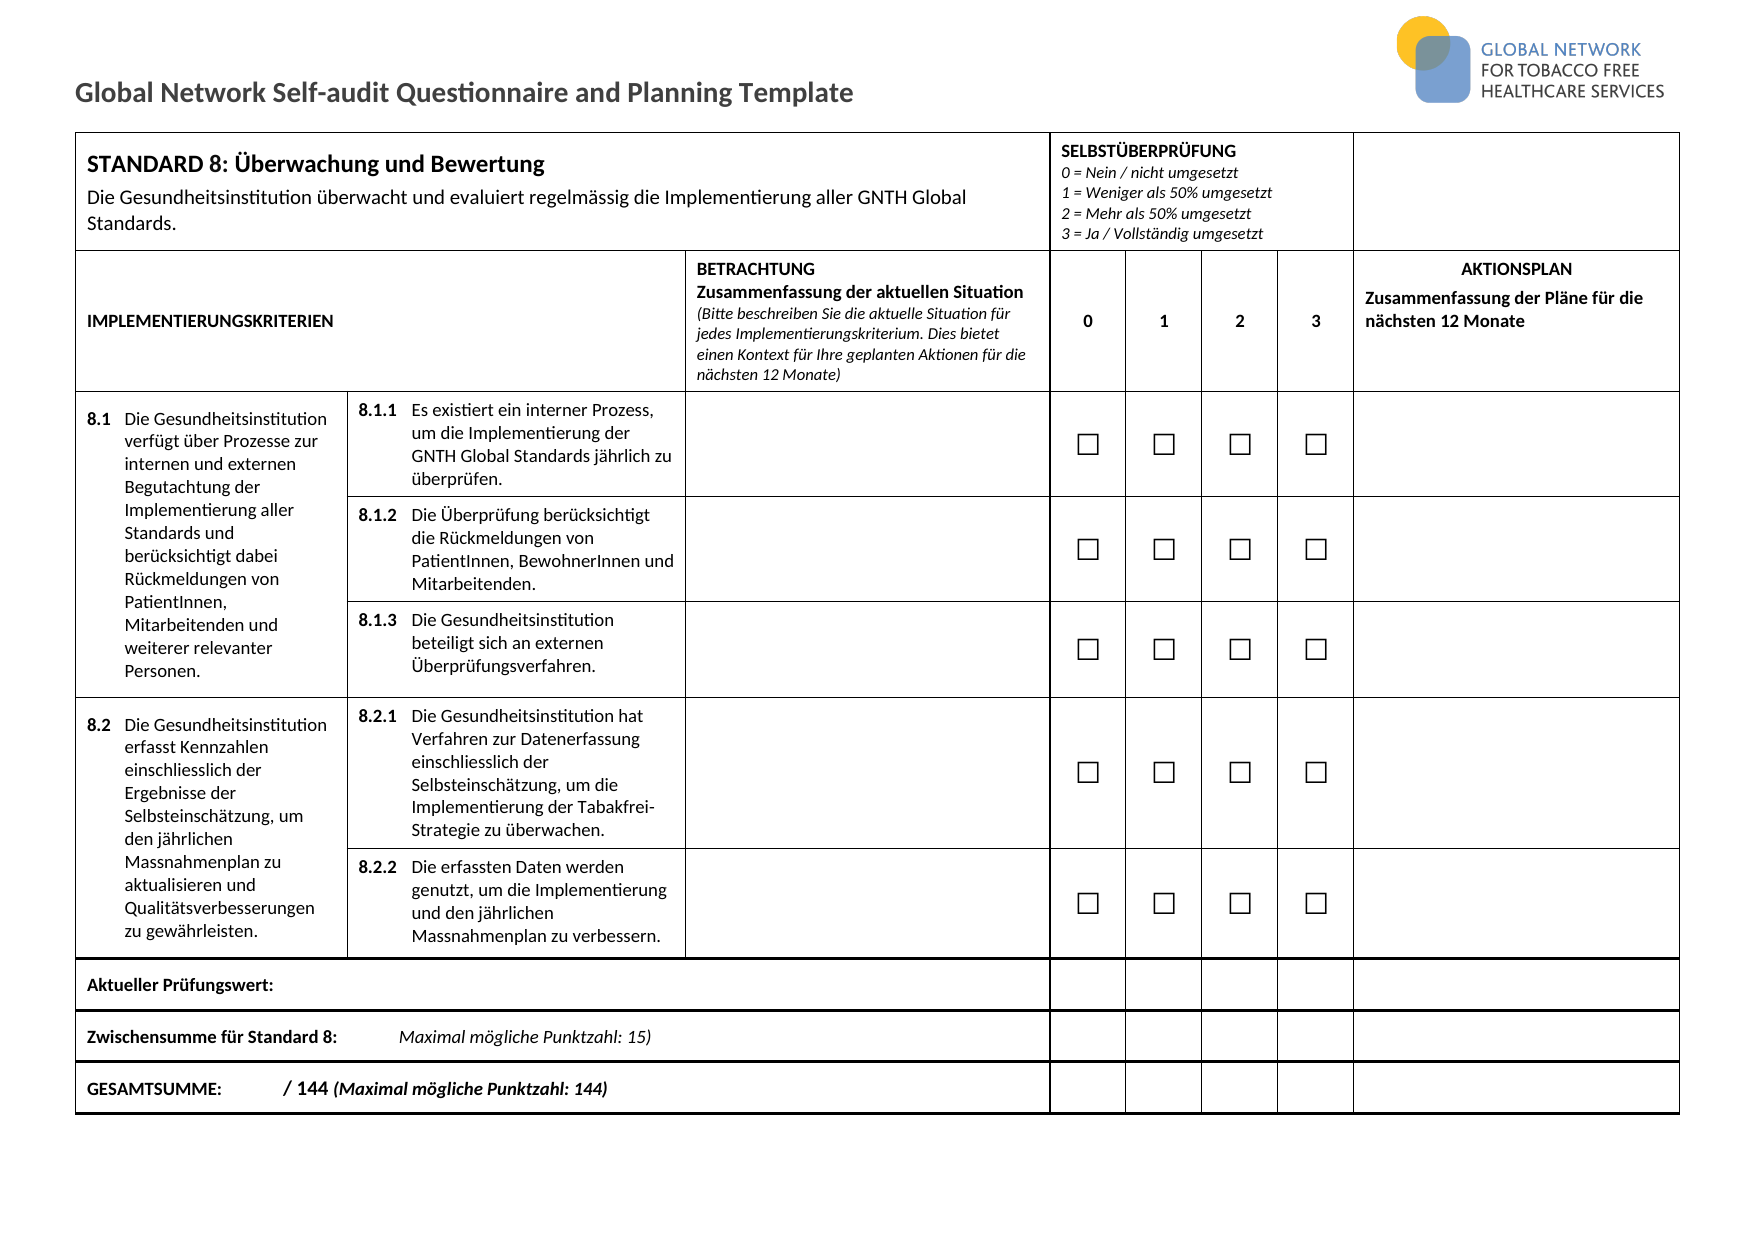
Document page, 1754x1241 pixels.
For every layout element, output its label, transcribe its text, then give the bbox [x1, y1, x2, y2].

table_cell [1126, 1012, 1201, 1060]
table_cell BETRACHTUNG Zusammenfassung der aktuellen Situation (Bitte beschreiben Sie die aktuelle Situation für jedes Implementierungskriterium. Dies bietet einen Kontext für Ihre geplanten Aktionen für die nächsten 12 Monate) [686, 251, 1049, 391]
table_cell [1202, 960, 1277, 1008]
table_cell [1051, 960, 1125, 1008]
table_cell [1354, 1063, 1679, 1112]
table_cell [1126, 960, 1201, 1008]
table_cell [1202, 602, 1277, 697]
table_cell [1051, 1012, 1125, 1060]
table_cell [1278, 1012, 1353, 1060]
table_cell [1051, 392, 1125, 496]
table_header [1354, 133, 1679, 250]
table_cell [1278, 392, 1353, 496]
table_cell Die erfassten Daten werden genutzt, um die Implementierung und den jährlichen Massnahmenplan zu verbessern. [348, 849, 685, 957]
table_cell [1202, 698, 1277, 848]
table_cell 3 [1278, 251, 1353, 391]
table_header SELBSTÜBERPRÜFUNG 0 = Nein / nicht umgesetzt 1 = Weniger als 50% umgesetzt 2 = Mehr als 50% umgesetzt 3 = Ja / Vollständig umgesetzt [1051, 133, 1353, 250]
table_cell [1126, 1063, 1201, 1112]
table_cell [1051, 602, 1125, 697]
table_cell [1354, 960, 1679, 1008]
table_cell Zwischensumme für Standard 8: Maximal mögliche Punktzahl: 15) [76, 1012, 1049, 1060]
table_cell [686, 849, 1049, 957]
table_cell [1202, 1012, 1277, 1060]
picture [1396, 16, 1672, 108]
table_cell [1202, 392, 1277, 496]
table_cell [1278, 698, 1353, 848]
table_cell [1051, 497, 1125, 601]
table_cell Die Gesundheitsinstitution verfügt über Prozesse zur internen und externen Begutachtung der Implementierung aller Standards und berücksichtigt dabei Rückmeldungen von PatientInnen, Mitarbeitenden und weiterer relevanter Personen. [76, 392, 347, 697]
table_cell Aktueller Prüfungswert: [76, 960, 1049, 1008]
table_cell 2 [1202, 251, 1277, 391]
table_cell [1354, 392, 1679, 496]
table_cell AKTIONSPLAN Zusammenfassung der Pläne für die nächsten 12 Monate [1354, 251, 1679, 391]
table_cell [1126, 497, 1201, 601]
table_cell 1 [1126, 251, 1201, 391]
table_cell [1051, 1063, 1125, 1112]
table_cell Die Überprüfung berücksichtigt die Rückmeldungen von PatientInnen, BewohnerInnen und Mitarbeitenden. [348, 497, 685, 601]
table_cell [1354, 849, 1679, 957]
table_cell Die Gesundheitsinstitution beteiligt sich an externen Überprüfungsverfahren. [348, 602, 685, 697]
table_header STANDARD 8: Überwachung und Bewertung Die Gesundheitsinstitution überwacht und evaluiert regelmässig die Implementierung aller GNTH Global Standards. [76, 133, 1049, 250]
table_cell [1278, 602, 1353, 697]
table_cell 0 [1051, 251, 1125, 391]
table_cell [1354, 698, 1679, 848]
table_cell [1278, 960, 1353, 1008]
table_cell [1354, 602, 1679, 697]
table_cell [686, 392, 1049, 496]
table_cell [686, 602, 1049, 697]
table_cell [1126, 602, 1201, 697]
table_cell [1278, 497, 1353, 601]
table_cell [1051, 698, 1125, 848]
table_cell GESAMTSUMME: / 144 (Maximal mögliche Punktzahl: 144) [76, 1063, 1049, 1112]
table_cell [1202, 497, 1277, 601]
table_cell Die Gesundheitsinstitution hat Verfahren zur Datenerfassung einschliesslich der Selbsteinschätzung, um die Implementierung der Tabakfrei-Strategie zu überwachen. [348, 698, 685, 848]
table_cell [1126, 392, 1201, 496]
table_cell IMPLEMENTIERUNGSKRITERIEN [76, 251, 685, 391]
table_cell [1278, 1063, 1353, 1112]
table_cell [686, 698, 1049, 848]
table_cell [1202, 849, 1277, 957]
table_cell [1278, 849, 1353, 957]
table_cell [1126, 698, 1201, 848]
table_cell [686, 497, 1049, 601]
table_cell [1051, 849, 1125, 957]
table_cell Es existiert ein interner Prozess, um die Implementierung der GNTH Global Standards jährlich zu überprüfen. [348, 392, 685, 496]
table_cell [1354, 497, 1679, 601]
table_cell [1354, 1012, 1679, 1060]
table_cell Die Gesundheitsinstitution erfasst Kennzahlen einschliesslich der Ergebnisse der Selbsteinschätzung, um den jährlichen Massnahmenplan zu aktualisieren und Qualitätsverbesserungen zu gewährleisten. [76, 698, 347, 957]
table_cell [1126, 849, 1201, 957]
table_cell [1202, 1063, 1277, 1112]
